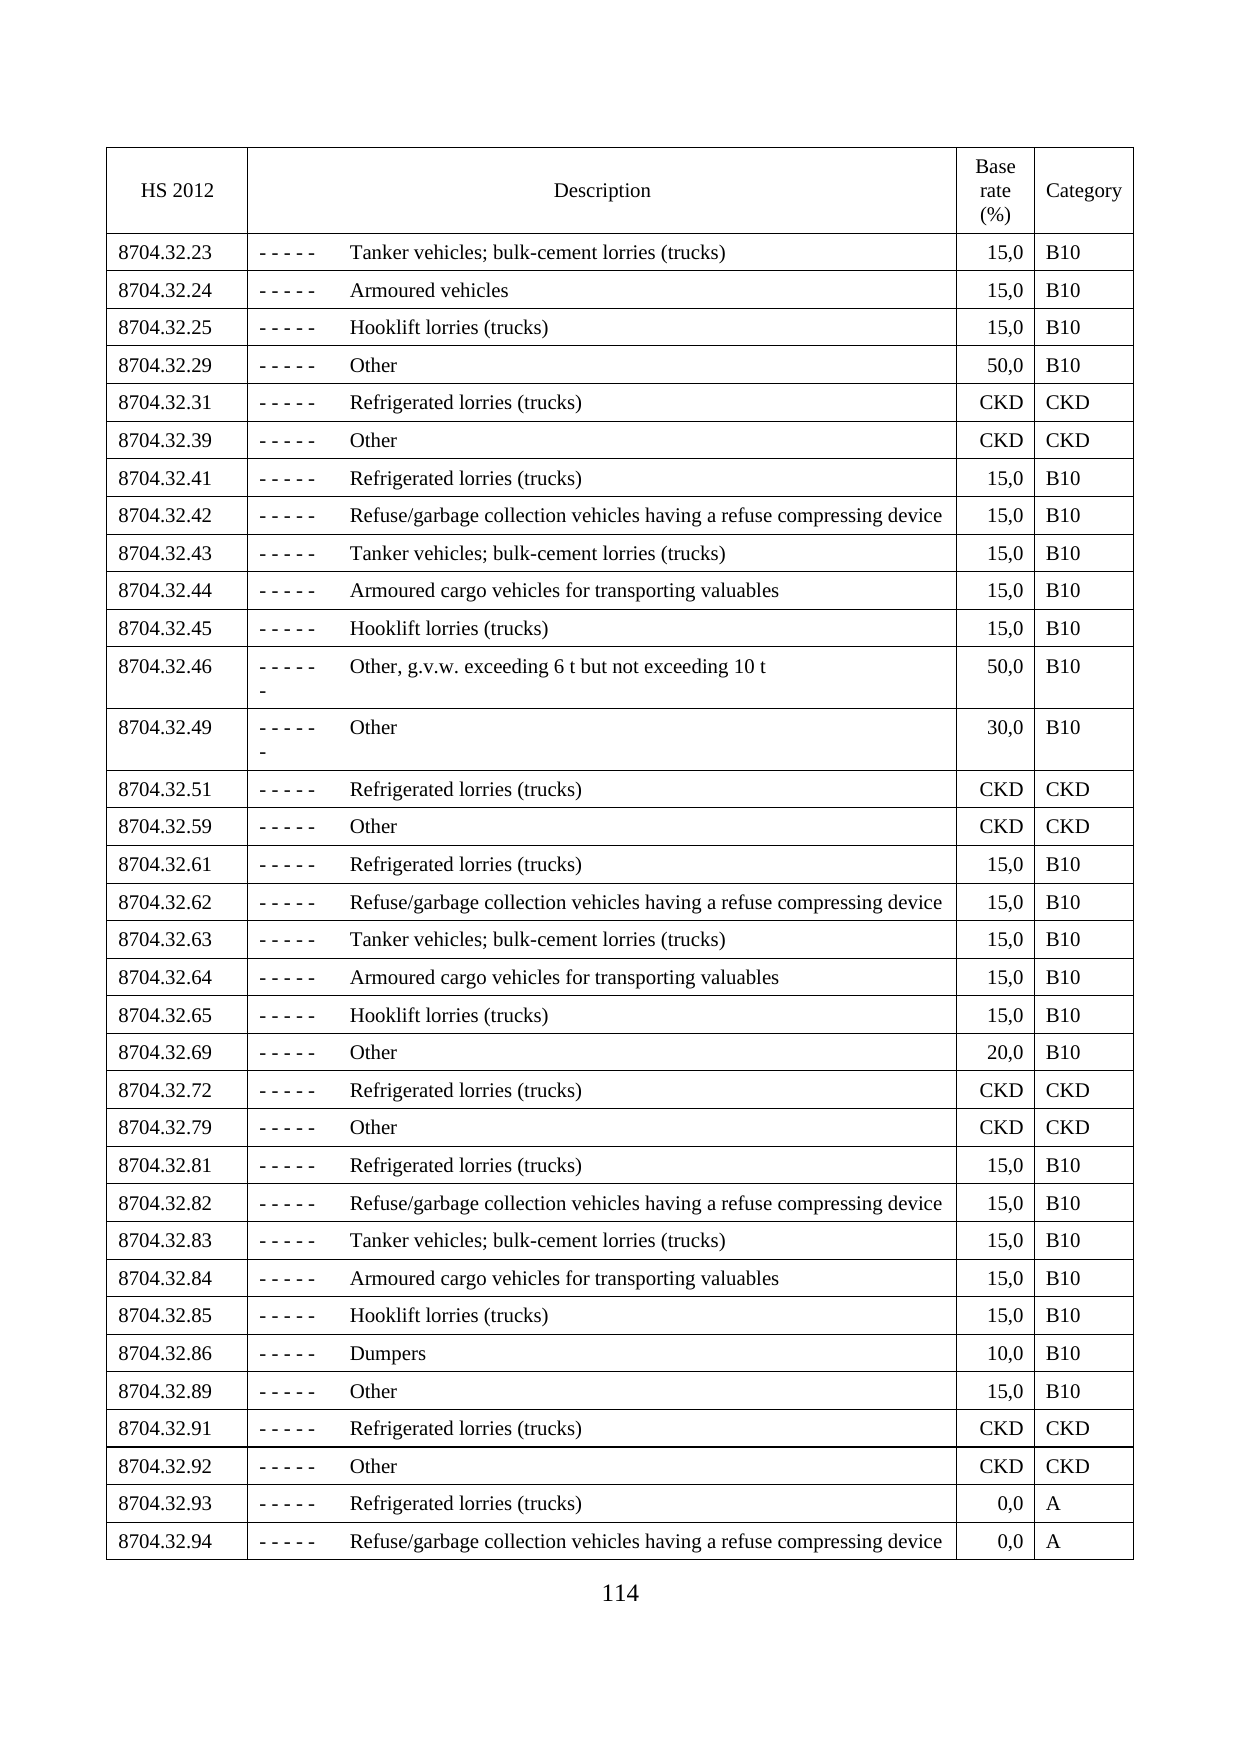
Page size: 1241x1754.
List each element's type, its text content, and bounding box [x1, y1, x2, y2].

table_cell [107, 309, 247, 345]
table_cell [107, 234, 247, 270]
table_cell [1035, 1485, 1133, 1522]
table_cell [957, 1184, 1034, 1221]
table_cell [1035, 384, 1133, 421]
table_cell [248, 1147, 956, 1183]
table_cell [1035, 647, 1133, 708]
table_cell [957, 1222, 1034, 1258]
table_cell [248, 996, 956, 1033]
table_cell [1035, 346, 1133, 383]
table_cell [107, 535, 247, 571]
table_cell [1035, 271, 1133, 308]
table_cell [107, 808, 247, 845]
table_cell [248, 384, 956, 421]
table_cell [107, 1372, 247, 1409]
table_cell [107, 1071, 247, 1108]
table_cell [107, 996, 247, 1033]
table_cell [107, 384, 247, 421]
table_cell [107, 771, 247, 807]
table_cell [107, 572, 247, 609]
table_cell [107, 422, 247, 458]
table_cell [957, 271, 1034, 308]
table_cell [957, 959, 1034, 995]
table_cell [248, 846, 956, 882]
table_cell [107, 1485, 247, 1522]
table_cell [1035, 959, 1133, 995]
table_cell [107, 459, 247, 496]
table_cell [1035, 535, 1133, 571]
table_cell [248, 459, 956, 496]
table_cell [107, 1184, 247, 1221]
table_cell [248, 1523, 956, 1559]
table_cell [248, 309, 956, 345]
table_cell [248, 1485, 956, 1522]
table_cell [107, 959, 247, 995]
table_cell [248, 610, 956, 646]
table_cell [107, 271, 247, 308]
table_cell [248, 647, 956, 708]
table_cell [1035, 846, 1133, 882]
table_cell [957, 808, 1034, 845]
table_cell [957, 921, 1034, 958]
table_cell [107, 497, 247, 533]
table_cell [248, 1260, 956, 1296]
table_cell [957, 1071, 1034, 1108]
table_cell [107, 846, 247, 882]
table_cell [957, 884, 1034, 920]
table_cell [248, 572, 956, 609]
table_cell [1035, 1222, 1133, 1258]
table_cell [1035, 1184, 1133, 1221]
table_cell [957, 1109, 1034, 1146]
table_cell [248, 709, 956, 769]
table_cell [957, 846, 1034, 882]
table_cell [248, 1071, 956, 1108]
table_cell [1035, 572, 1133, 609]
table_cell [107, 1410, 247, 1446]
table_header Description [248, 148, 956, 233]
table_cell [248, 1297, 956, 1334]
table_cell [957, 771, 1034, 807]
table_header Category [1035, 148, 1133, 233]
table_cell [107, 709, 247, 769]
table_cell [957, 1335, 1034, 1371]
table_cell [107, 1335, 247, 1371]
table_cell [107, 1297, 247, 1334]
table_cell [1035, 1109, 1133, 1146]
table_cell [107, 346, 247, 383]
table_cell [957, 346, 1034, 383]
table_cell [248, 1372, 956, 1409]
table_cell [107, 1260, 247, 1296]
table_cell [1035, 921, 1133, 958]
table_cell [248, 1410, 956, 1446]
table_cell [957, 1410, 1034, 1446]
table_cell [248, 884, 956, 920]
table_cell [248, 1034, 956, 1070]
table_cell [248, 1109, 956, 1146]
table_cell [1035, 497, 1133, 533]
table_header HS 2012 [107, 148, 247, 233]
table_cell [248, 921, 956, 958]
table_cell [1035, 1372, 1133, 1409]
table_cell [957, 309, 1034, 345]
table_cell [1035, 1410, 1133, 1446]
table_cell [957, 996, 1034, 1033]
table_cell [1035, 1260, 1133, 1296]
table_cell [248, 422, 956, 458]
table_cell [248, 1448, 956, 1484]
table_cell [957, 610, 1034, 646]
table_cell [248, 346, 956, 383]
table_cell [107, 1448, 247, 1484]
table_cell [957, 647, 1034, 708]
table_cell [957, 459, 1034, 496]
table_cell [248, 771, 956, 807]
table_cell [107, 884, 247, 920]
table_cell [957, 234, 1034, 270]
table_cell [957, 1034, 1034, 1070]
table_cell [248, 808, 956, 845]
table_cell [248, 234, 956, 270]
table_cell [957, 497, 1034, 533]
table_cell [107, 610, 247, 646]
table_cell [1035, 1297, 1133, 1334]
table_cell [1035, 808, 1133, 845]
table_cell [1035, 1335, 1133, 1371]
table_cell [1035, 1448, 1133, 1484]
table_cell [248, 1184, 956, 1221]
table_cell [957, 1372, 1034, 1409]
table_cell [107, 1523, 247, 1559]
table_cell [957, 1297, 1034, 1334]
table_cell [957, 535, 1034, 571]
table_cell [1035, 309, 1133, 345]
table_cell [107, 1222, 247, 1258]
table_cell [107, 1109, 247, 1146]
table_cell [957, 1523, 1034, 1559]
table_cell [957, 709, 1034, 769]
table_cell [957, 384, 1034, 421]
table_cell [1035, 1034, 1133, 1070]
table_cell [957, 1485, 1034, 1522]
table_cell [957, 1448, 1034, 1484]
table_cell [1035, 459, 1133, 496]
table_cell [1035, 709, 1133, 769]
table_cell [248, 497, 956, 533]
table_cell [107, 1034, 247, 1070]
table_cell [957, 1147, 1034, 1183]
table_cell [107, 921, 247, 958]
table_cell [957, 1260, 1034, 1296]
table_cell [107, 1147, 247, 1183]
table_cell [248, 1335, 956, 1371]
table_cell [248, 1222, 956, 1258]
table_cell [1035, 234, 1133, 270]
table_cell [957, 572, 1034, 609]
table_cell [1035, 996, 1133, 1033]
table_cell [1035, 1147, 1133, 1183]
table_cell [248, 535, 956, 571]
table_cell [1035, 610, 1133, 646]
table_header Base rate (%) [957, 148, 1034, 233]
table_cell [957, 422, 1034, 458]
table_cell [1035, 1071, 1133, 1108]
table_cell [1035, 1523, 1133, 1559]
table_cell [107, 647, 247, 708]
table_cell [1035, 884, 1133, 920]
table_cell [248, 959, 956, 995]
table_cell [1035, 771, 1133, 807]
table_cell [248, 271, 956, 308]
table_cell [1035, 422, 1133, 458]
